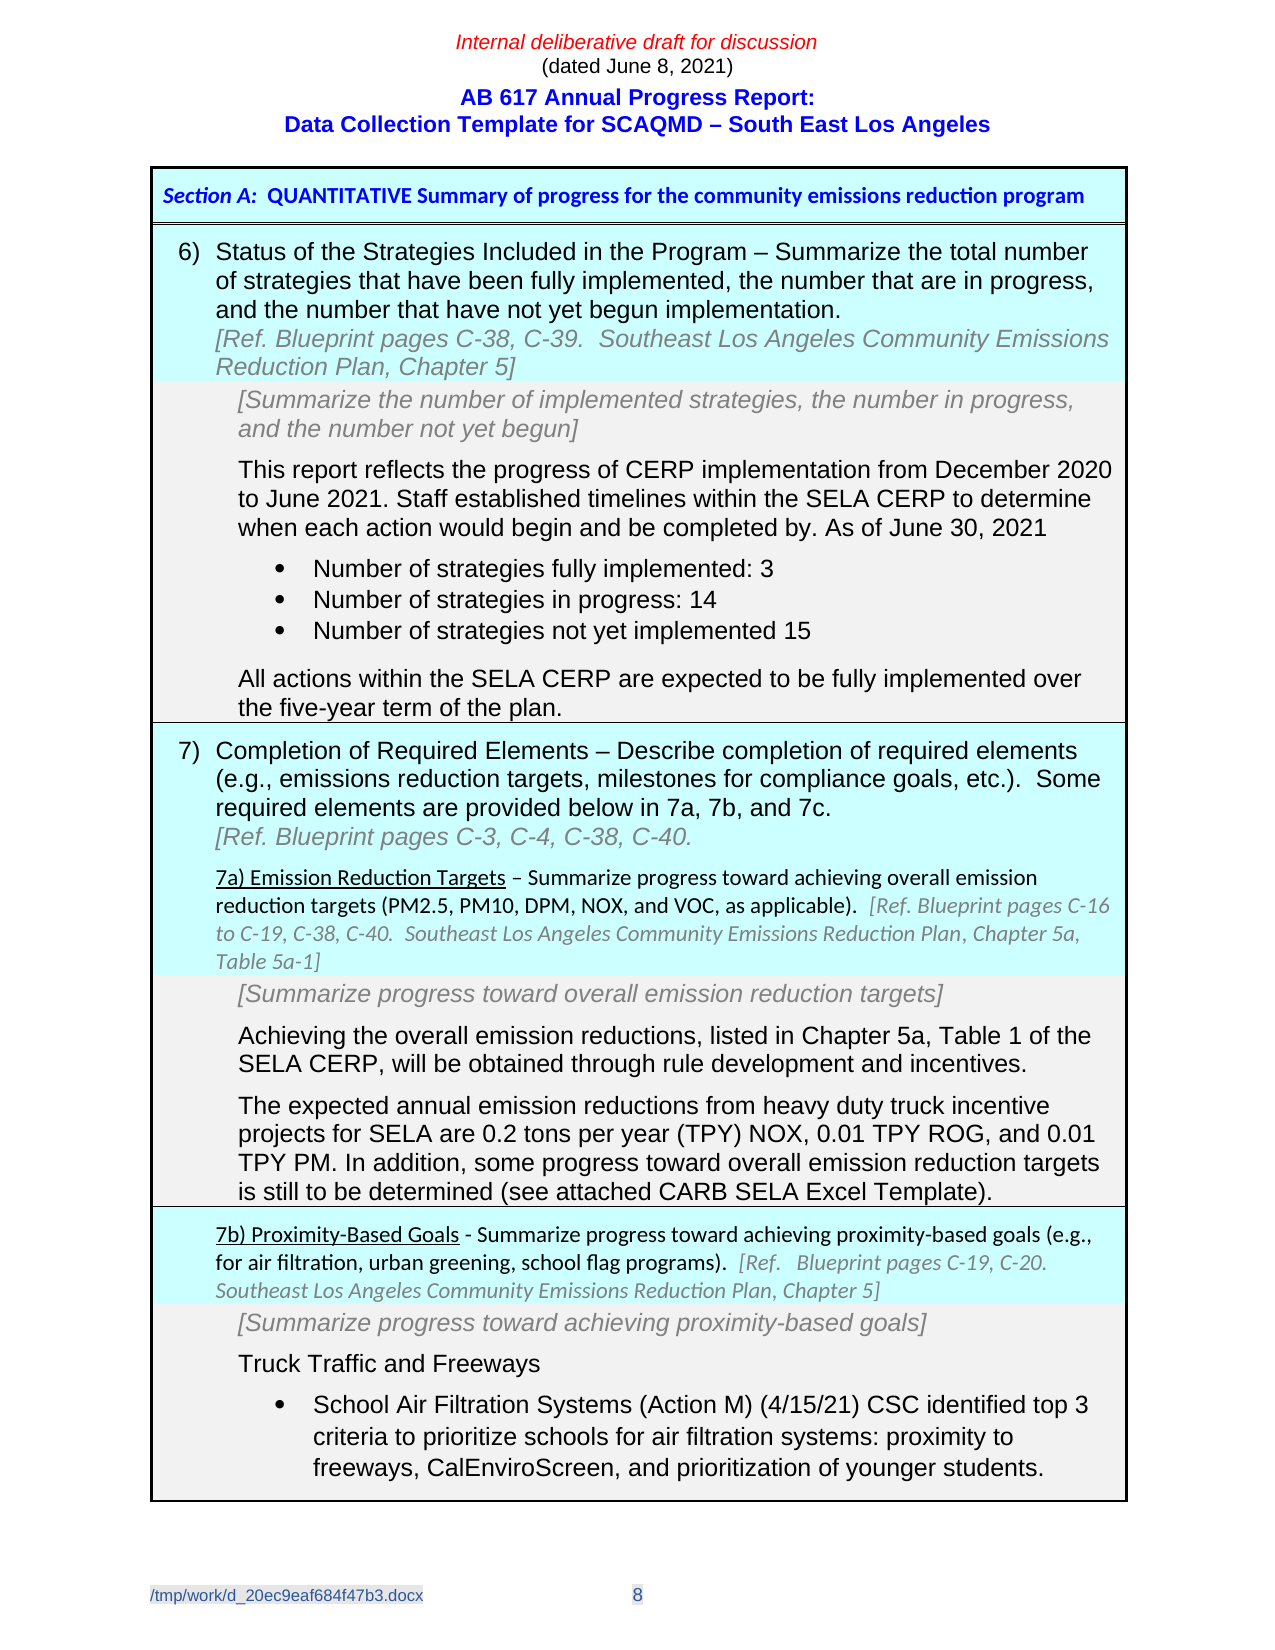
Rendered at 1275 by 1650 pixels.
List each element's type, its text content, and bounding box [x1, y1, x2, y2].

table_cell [153, 1304, 1125, 1500]
table_cell [Summarize progress toward overall emission reduction targets] Achieving the overall emission reductions, listed in Chapter 5a, Table 1 of the SELA CERP, will be obtained through rule development and incentives. The expected annual emission reductions from heavy duty truck incentive projects for SELA are 0.2 tons per year (TPY) NOX, 0.01 TPY ROG, and 0.01 TPY PM. In addition, some progress toward overall emission reduction targets is still to be determined (see attached CARB SELA Excel Template). [153, 975, 1125, 1206]
table_cell Completion of Required Elements – Describe completion of required elements (e.g., emissions reduction targets, milestones for compliance goals, etc.). Some required elements are provided below in 7a, 7b, and 7c. [Ref. Blueprint pages C-3, C-4, C-38, C-40. 7a) Emission Reduction Targets – Summarize progress toward achieving overall emission reduction targets (PM2.5, PM10, DPM, NOX, and VOC, as applicable). [Ref. Blueprint pages C-16 to C-19, C-38, C-40. Southeast Los Angeles Community Emissions Reduction Plan, Chapter 5a, Table 5a-1] [153, 723, 1125, 975]
table_cell Status of the Strategies Included in the Program – Summarize the total number of strategies that have been fully implemented, the number that are in progress, and the number that have not yet begun implementation. [Ref. Blueprint pages C-38, C-39. Southeast Los Angeles Community Emissions Reduction Plan, Chapter 5] [153, 225, 1125, 381]
table_cell 7b) Proximity-Based Goals - Summarize progress toward achieving proximity-based goals (e.g., for air filtration, urban greening, school flag programs). [Ref. Blueprint pages C-19, C-20. Southeast Los Angeles Community Emissions Reduction Plan, Chapter 5] [153, 1207, 1125, 1304]
table_cell [Summarize the number of implemented strategies, the number in progress, and the number not yet begun] This report reflects the progress of CERP implementation from December 2020 to June 2021. Staff established timelines within the SELA CERP to determine when each action would begin and be completed by. As of June 30, 2021 Number of strategies fully implemented: 3 Number of strategies in progress: 14 Number of strategies not yet implemented 15 All actions within the SELA CERP are expected to be fully implemented over the five-year term of the plan. [153, 381, 1125, 722]
table_header Section A: QUANTITATIVE Summary of progress for the community emissions reduction program [153, 169, 1125, 222]
